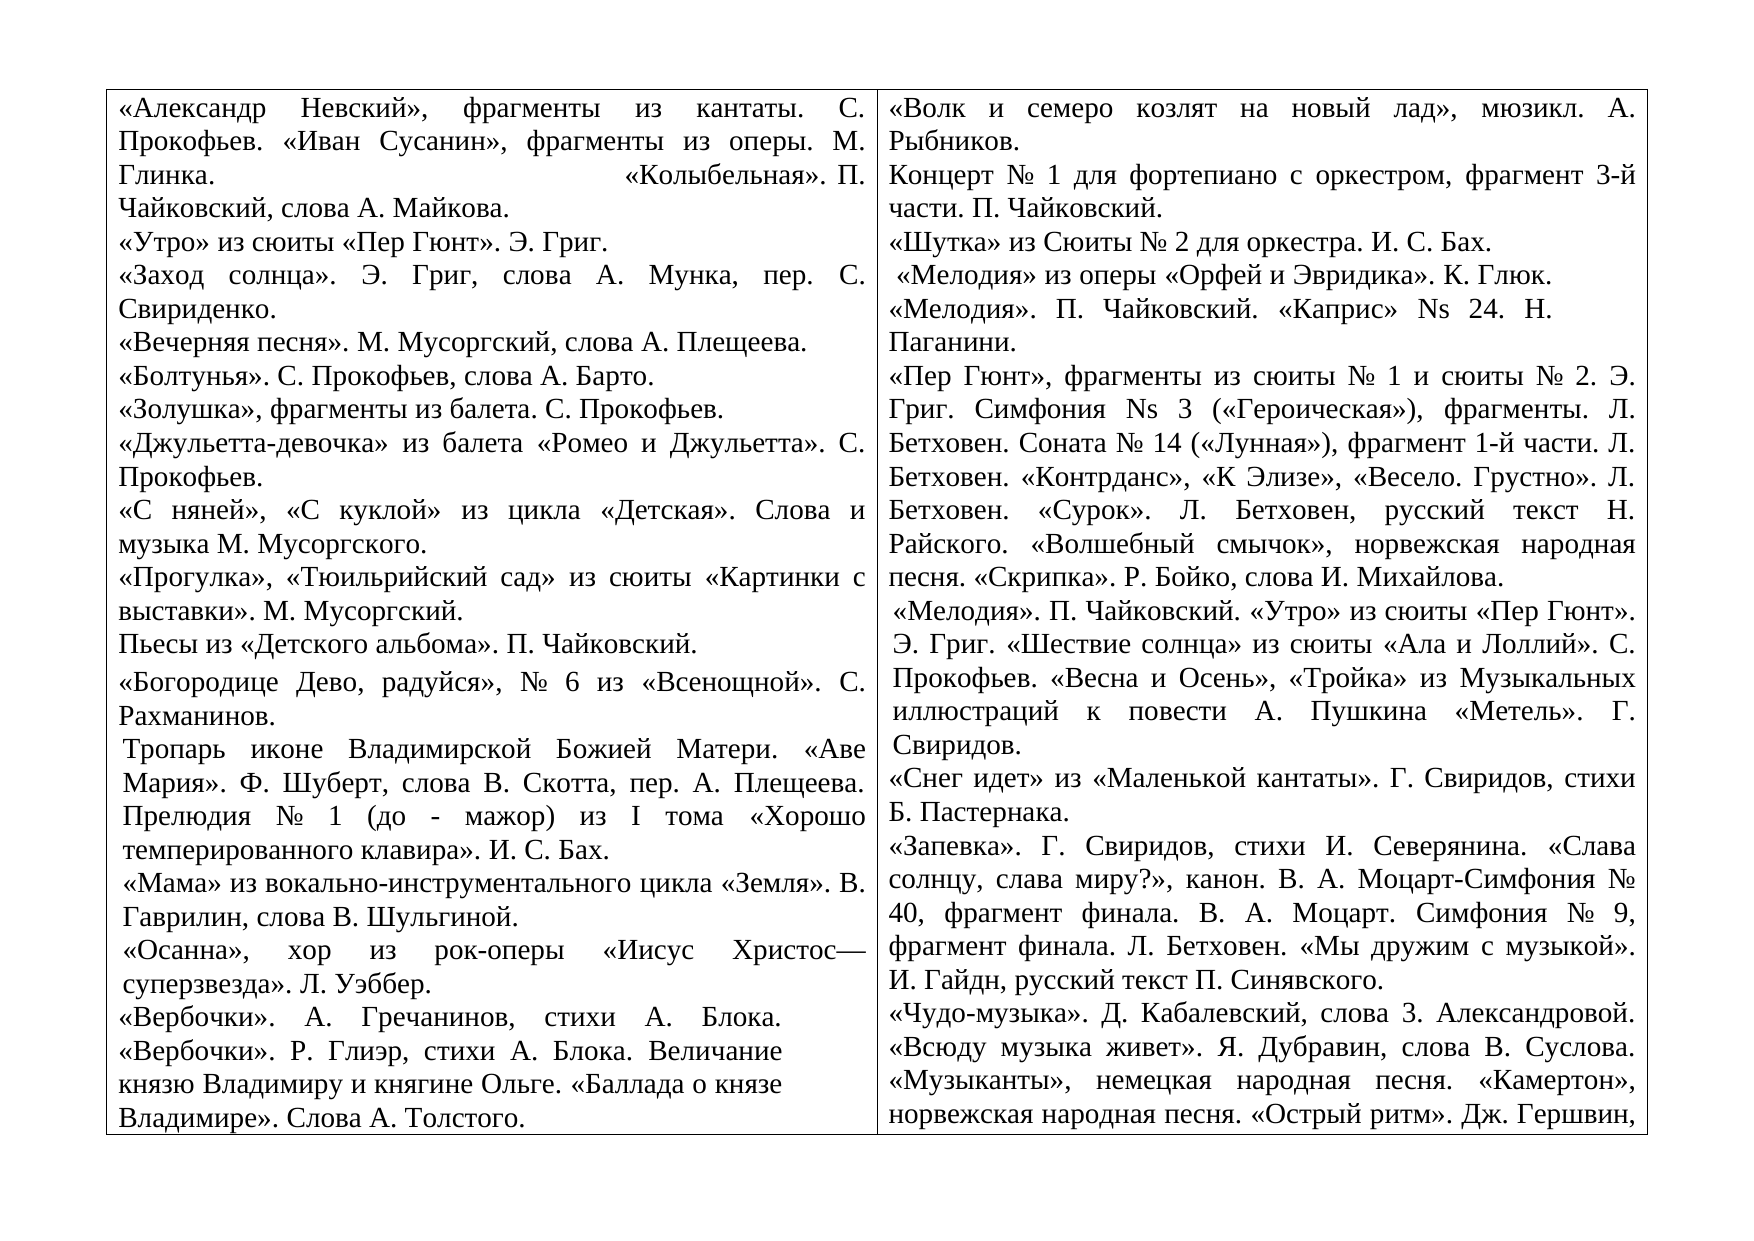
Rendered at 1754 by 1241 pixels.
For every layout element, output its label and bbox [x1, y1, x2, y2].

table_header [878, 90, 1647, 1134]
table_header [107, 90, 877, 1134]
